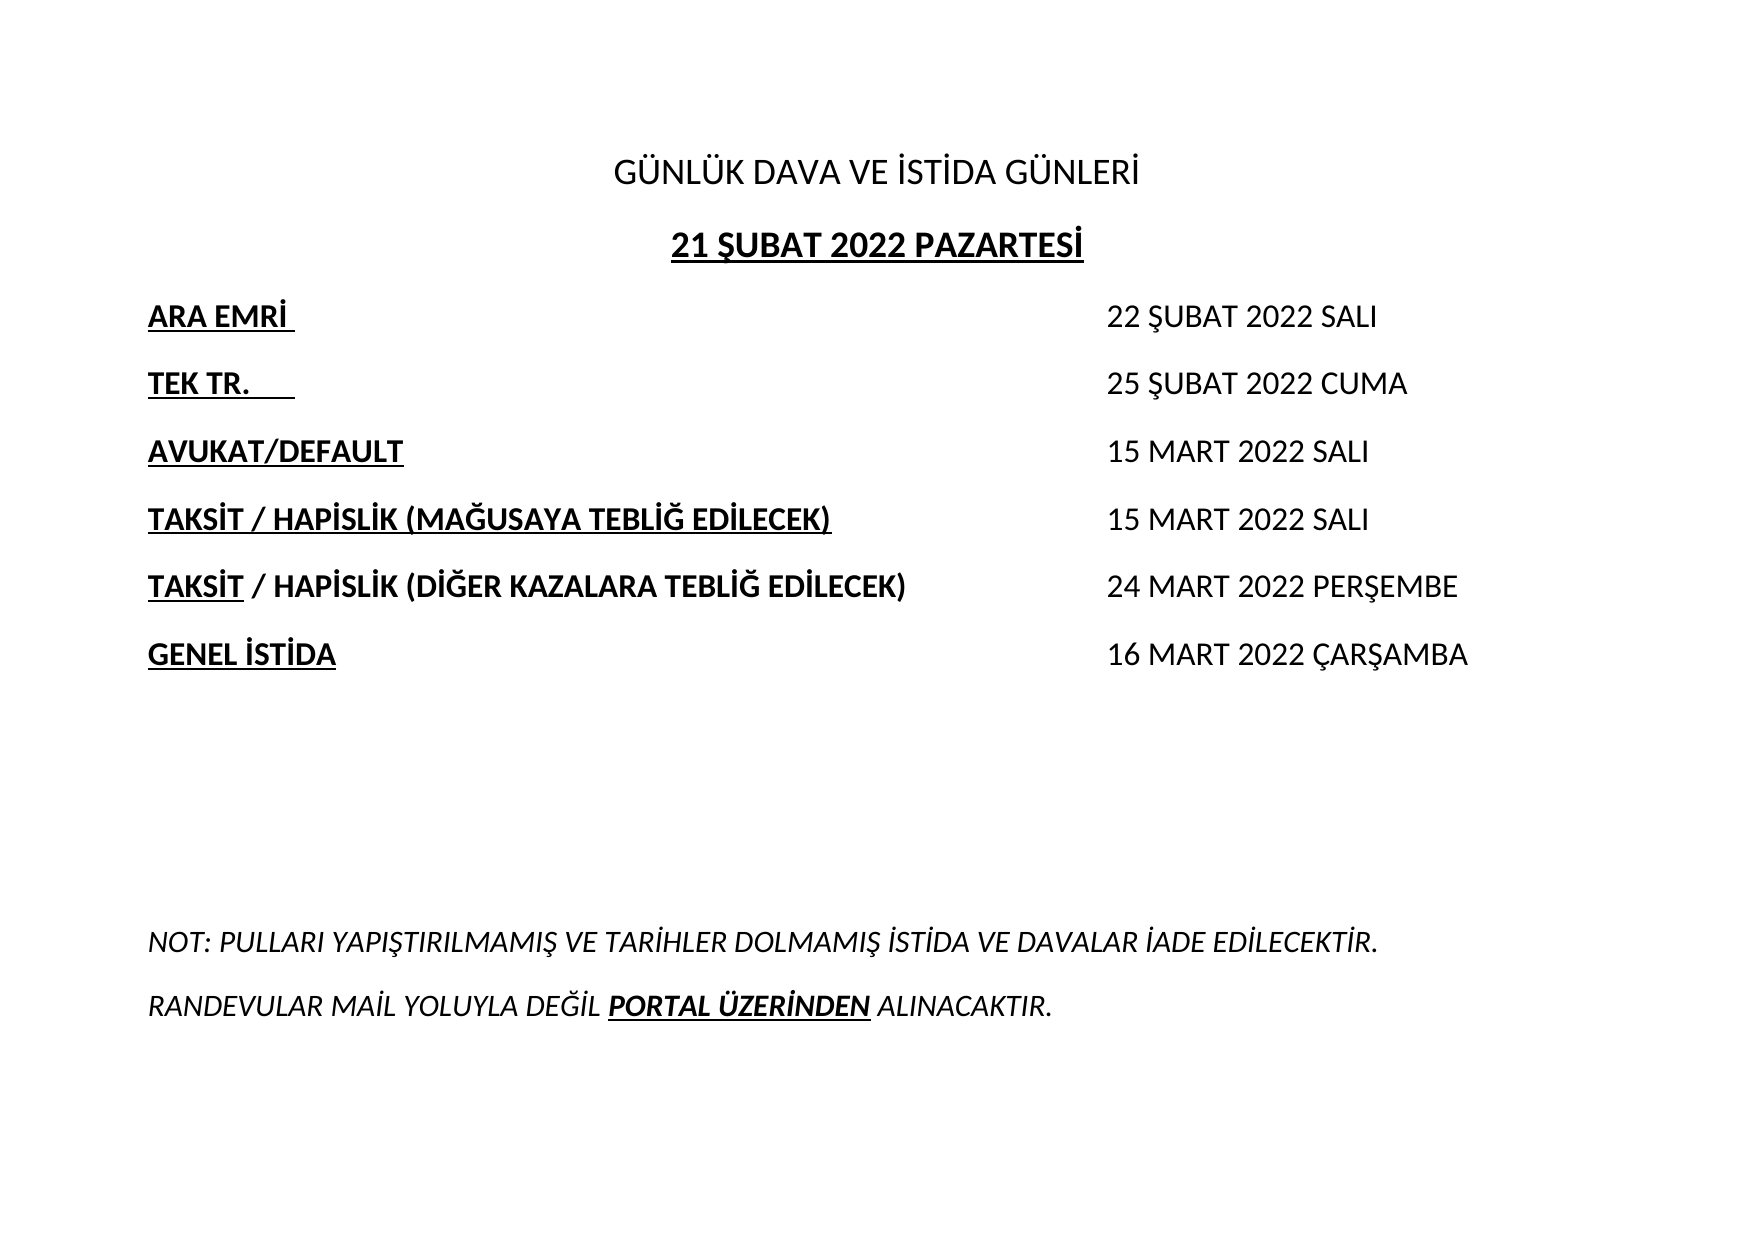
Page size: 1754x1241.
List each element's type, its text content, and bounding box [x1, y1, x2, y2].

text 21 ŞUBAT 2022 PAZARTESİ [148, 221, 1606, 267]
text TAKSİT / HAPİSLİK (DİĞER KAZALARA TEBLİĞ EDİLECEK) 24 MART 2022 PERŞEMBE [148, 565, 1606, 606]
text ARA EMRİ 22 ŞUBAT 2022 SALI [148, 295, 1606, 336]
text GENEL İSTİDA 16 MART 2022 ÇARŞAMBA [148, 633, 1606, 673]
text GÜNLÜK DAVA VE İSTİDA GÜNLERİ [148, 148, 1606, 193]
text RANDEVULAR MAİL YOLUYLA DEĞİL PORTAL ÜZERİNDEN ALINACAKTIR. [148, 986, 1606, 1024]
text TAKSİT / HAPİSLİK (MAĞUSAYA TEBLİĞ EDİLECEK) 15 MART 2022 SALI [148, 498, 1606, 538]
text TEK TR. 25 ŞUBAT 2022 CUMA [148, 362, 1606, 403]
text NOT: PULLARI YAPIŞTIRILMAMIŞ VE TARİHLER DOLMAMIŞ İSTİDA VE DAVALAR İADE EDİLECEKTİR. [148, 922, 1606, 960]
text AVUKAT/DEFAULT 15 MART 2022 SALI [148, 430, 1606, 471]
